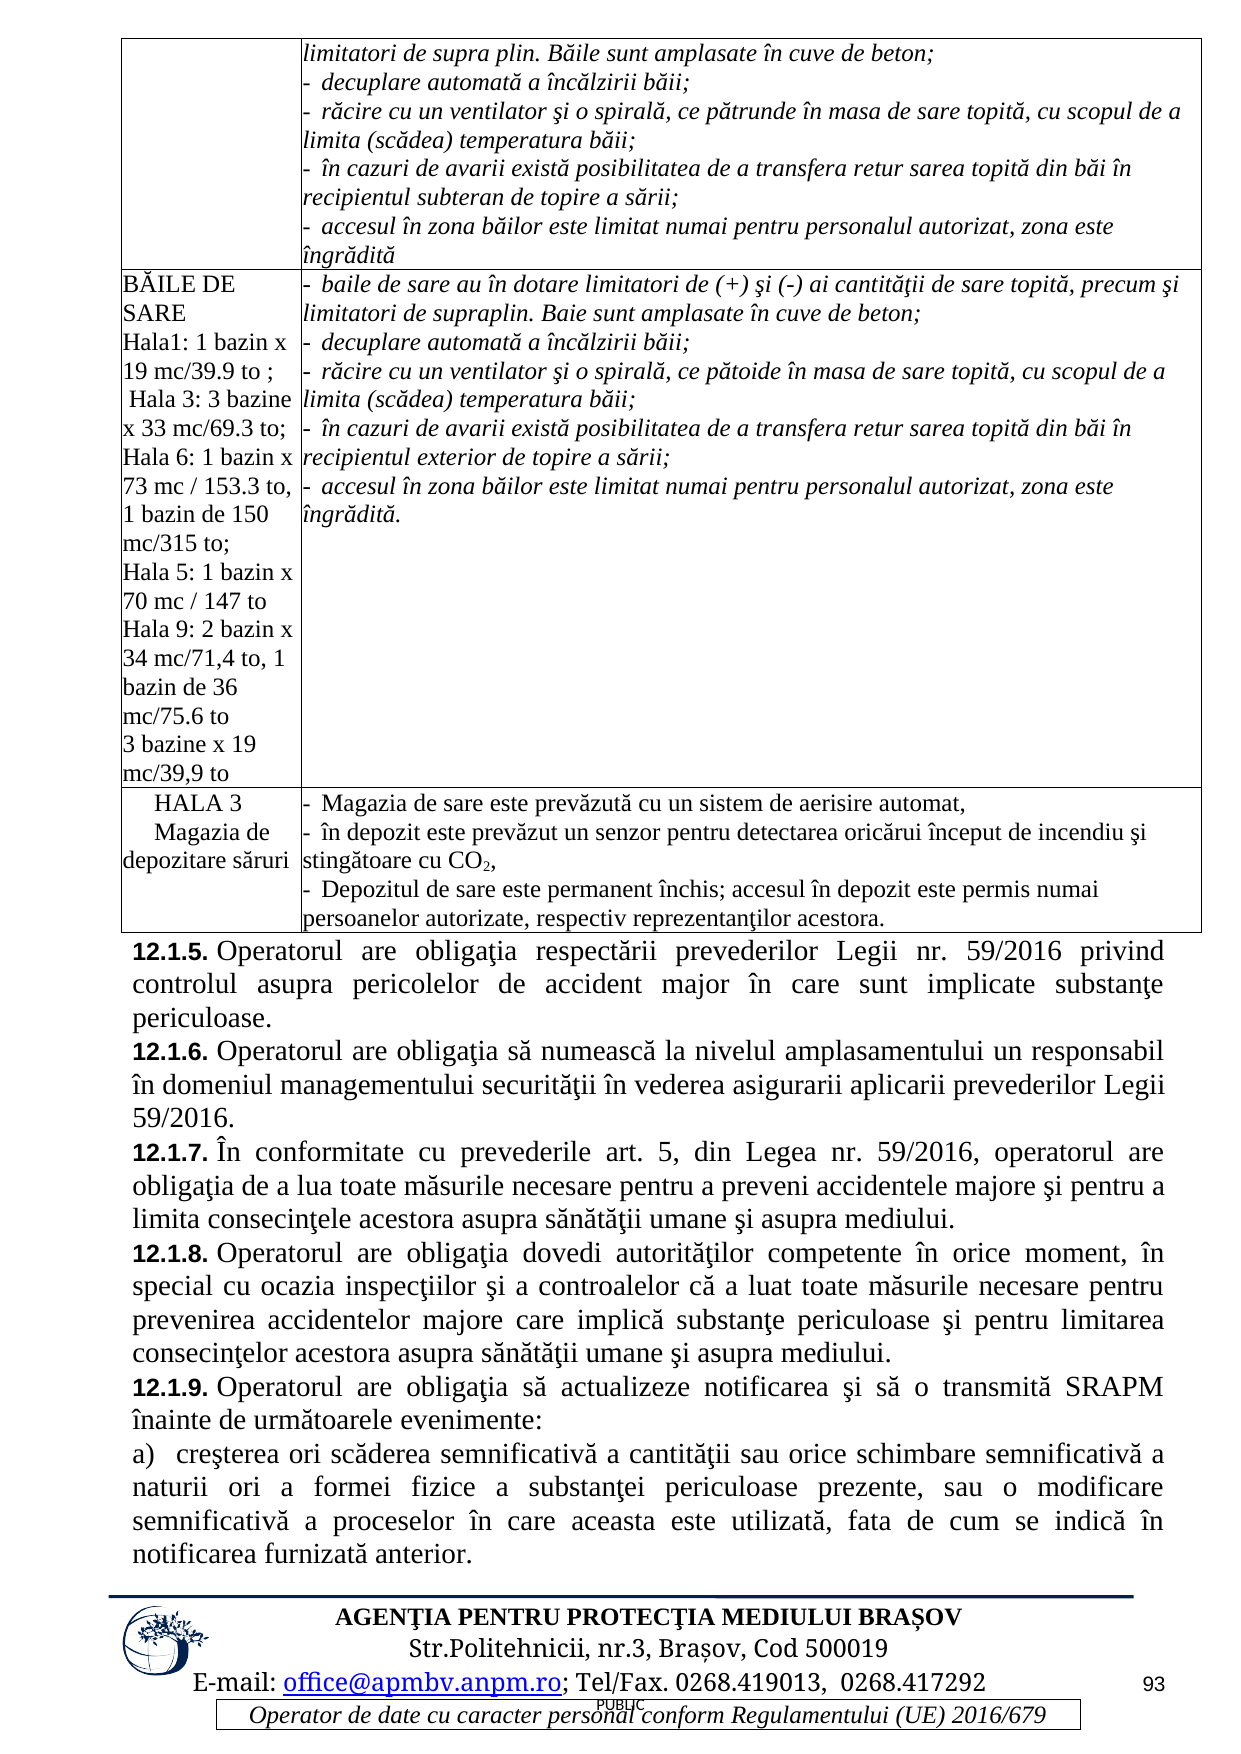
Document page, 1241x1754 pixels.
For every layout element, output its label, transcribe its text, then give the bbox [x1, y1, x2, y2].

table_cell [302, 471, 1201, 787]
list Operatorul are obligaţia să actualizeze notificarea şi să o transmită SRAPM înainte de următoarele evenimente: [132, 1369, 1165, 1436]
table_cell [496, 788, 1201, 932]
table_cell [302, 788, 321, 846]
list Operatorul are obligaţia respectării prevederilor Legii nr. 59/2016 privind controlul asupra pericolelor de accident major în care sunt implicate substanţe periculoase. [132, 933, 1165, 1033]
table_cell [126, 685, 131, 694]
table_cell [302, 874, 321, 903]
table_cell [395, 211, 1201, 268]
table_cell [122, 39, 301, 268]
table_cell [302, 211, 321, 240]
list În conformitate cu prevederile art. 5, din Legea nr. 59/2016, operatorul are obligaţia de a lua toate măsurile necesare pentru a preveni accidentele majore şi pentru a limita consecinţele acestora asupra sănătăţii umane şi asupra mediului. [132, 1134, 1165, 1235]
list Operatorul are obligaţia să numească la nivelul amplasamentului un responsabil în domeniul managementului securităţii în vederea asigurarii aplicarii prevederilor Legii 59/2016. [132, 1033, 1165, 1134]
list Operatorul are obligaţia dovedi autorităţilor competente în orice moment, în special cu ocazia inspecţiilor şi a controalelor că a luat toate măsurile necesare pentru prevenirea accidentelor majore care implică substanţe periculoase şi pentru limitarea consecinţelor acestora asupra sănătăţii umane şi asupra mediului. [132, 1235, 1165, 1369]
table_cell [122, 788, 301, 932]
list creşterea ori scăderea semnificativă a cantităţii sau orice schimbare semnificativă a naturii ori a formei fizice a substanţei periculoase prezente, sau o modificare semnificativă a proceselor în care aceasta este utilizată, fata de cum se indică în notificarea furnizată anterior. [132, 1436, 1165, 1570]
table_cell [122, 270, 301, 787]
